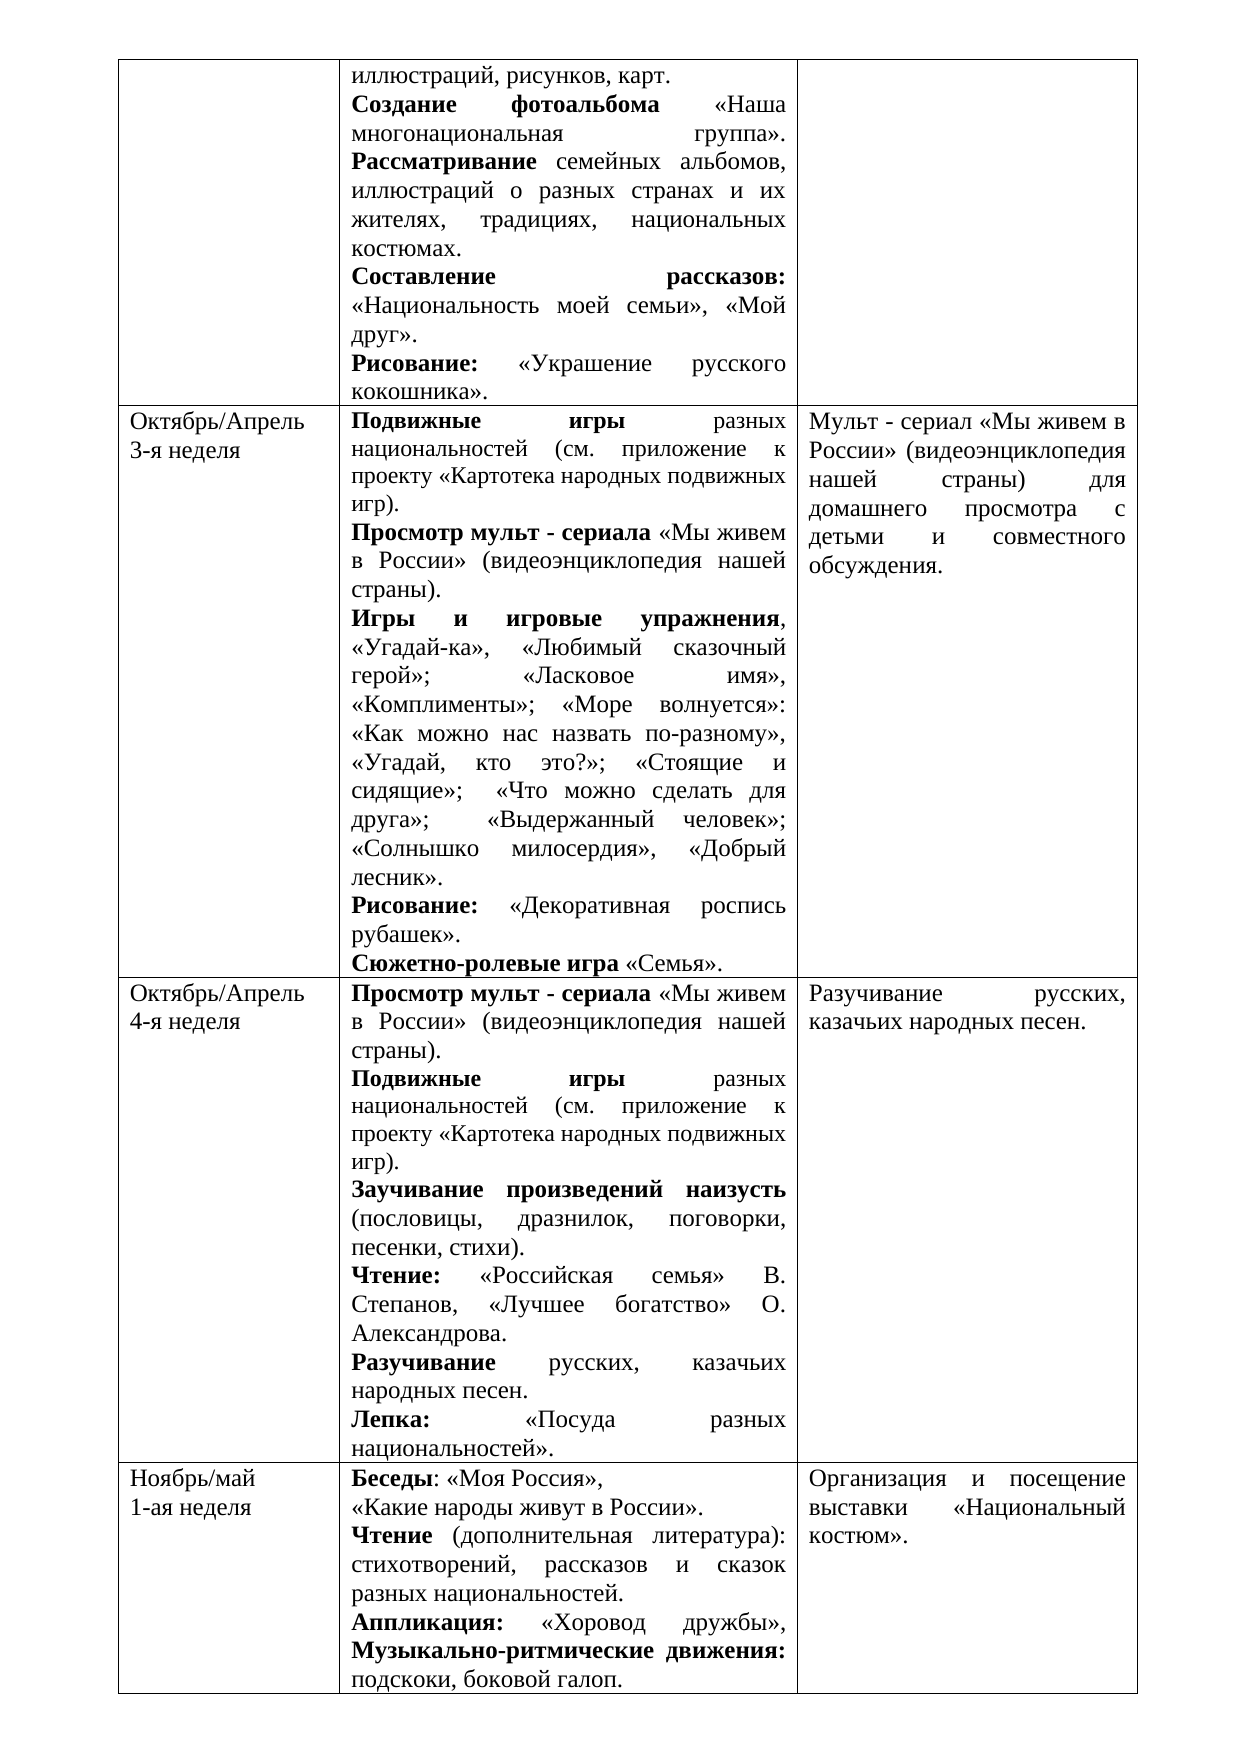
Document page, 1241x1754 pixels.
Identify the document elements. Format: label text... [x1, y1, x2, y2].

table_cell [798, 1463, 1137, 1693]
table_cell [340, 1463, 797, 1693]
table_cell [119, 60, 339, 405]
table_cell Разучивание русских, казачьих народных песен. [798, 978, 1137, 1462]
table_cell Мульт - сериал «Мы живем в России» (видеоэнциклопедия нашей страны) для домашнего просмотра с детьми и совместного обсуждения. [798, 406, 1137, 977]
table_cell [340, 60, 797, 405]
table_cell Октябрь/Апрель 3-я неделя [119, 406, 339, 977]
table_cell Просмотр мульт - сериала «Мы живем в России» (видеоэнциклопедия нашей страны). Подвижные игры разных национальностей (см. приложение к проекту «Картотека народных подвижных игр). Заучивание произведений наизусть (пословицы, дразнилок, поговорки, песенки, стихи). Чтение: «Российская семья» В. Степанов, «Лучшее богатство» О. Александрова. Разучивание русских, казачьих народных песен. Лепка: «Посуда разных национальностей». [340, 978, 797, 1462]
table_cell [798, 60, 1137, 405]
table_cell Подвижные игры разных национальностей (см. приложение к проекту «Картотека народных подвижных игр). Просмотр мульт - сериала «Мы живем в России» (видеоэнциклопедия нашей страны). Игры и игровые упражнения, «Угадай-ка», «Любимый сказочный герой»; «Ласковое имя», «Комплименты»; «Море волнуется»: «Как можно нас назвать по-разному», «Угадай, кто это?»; «Стоящие и сидящие»; «Что можно сделать для друга»; «Выдержанный человек»; «Солнышко милосердия», «Добрый лесник». Рисование: «Декоративная роспись рубашек». Сюжетно-ролевые игра «Семья». [340, 406, 797, 977]
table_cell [119, 1463, 339, 1693]
table_cell Октябрь/Апрель 4-я неделя [119, 978, 339, 1462]
